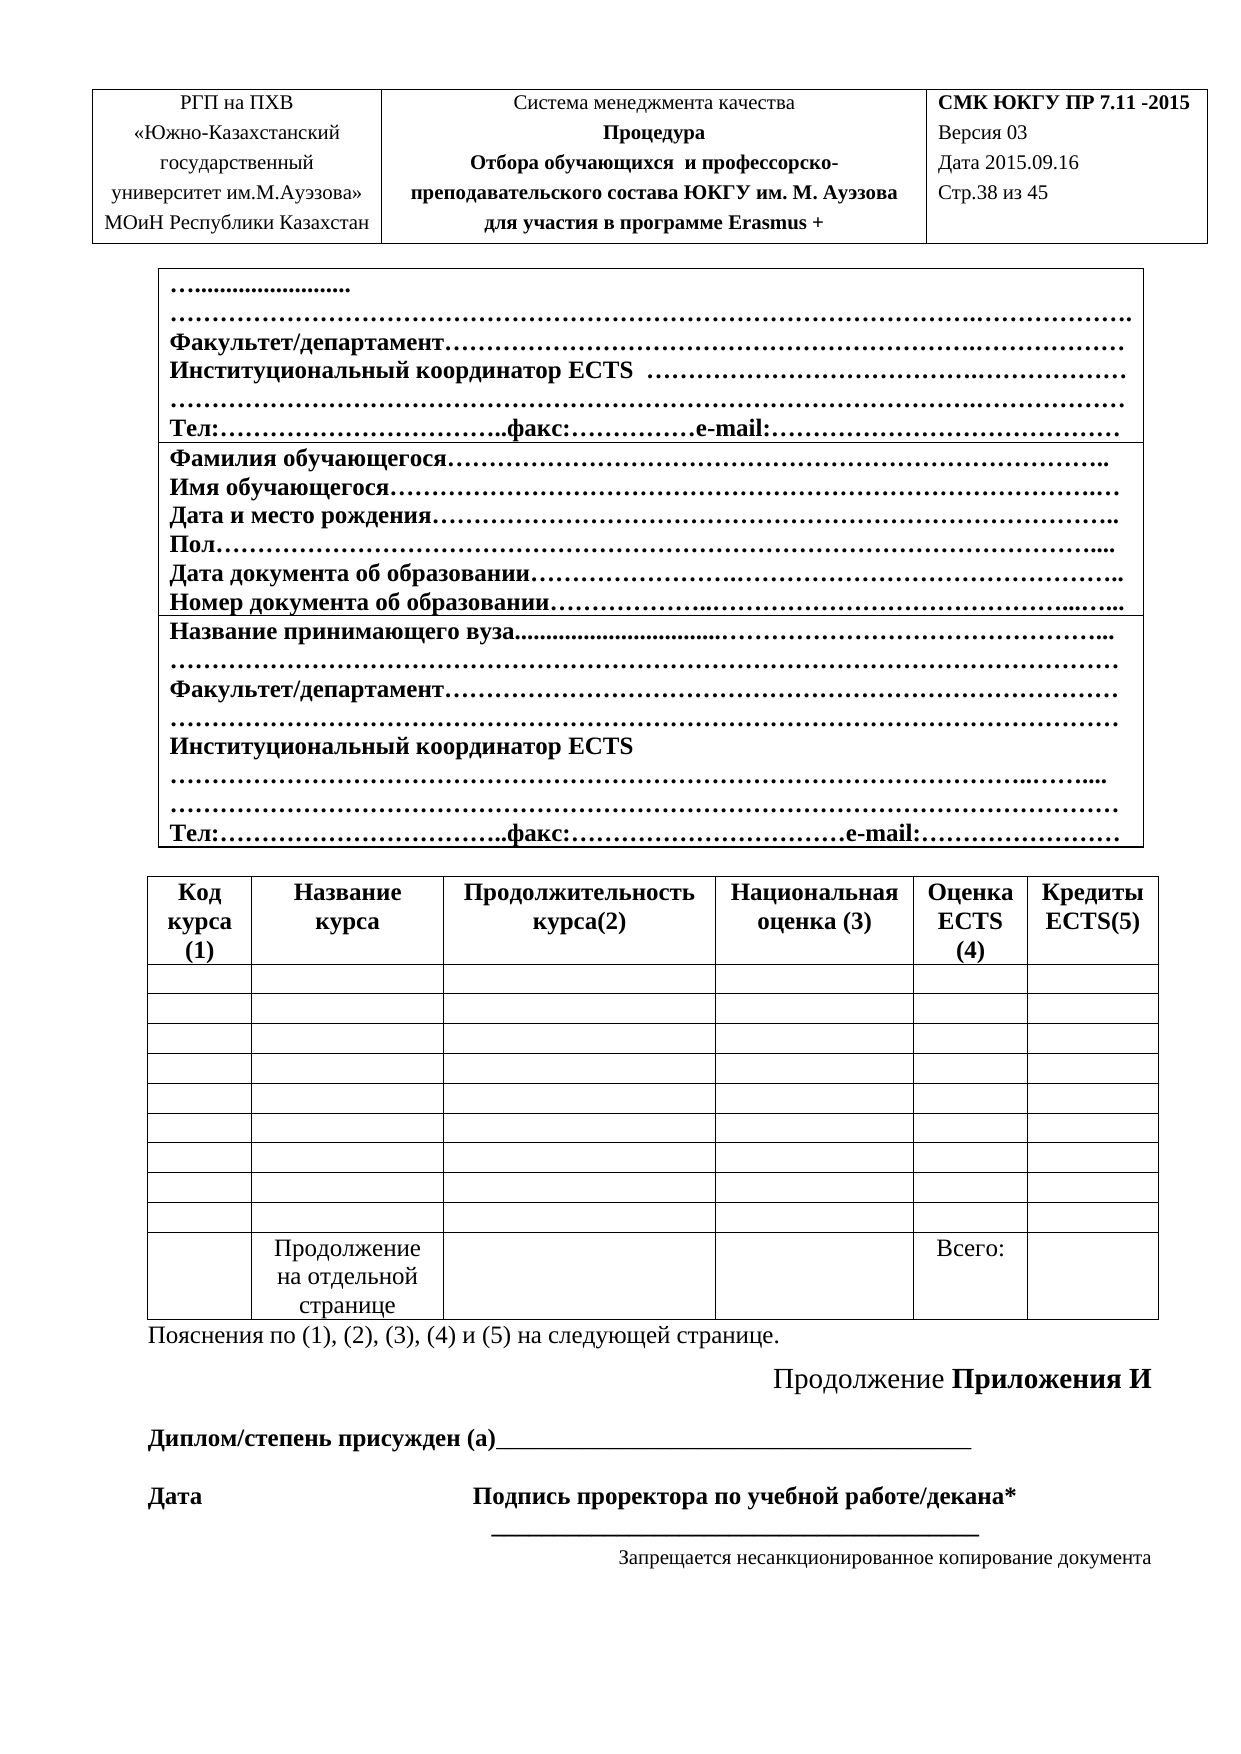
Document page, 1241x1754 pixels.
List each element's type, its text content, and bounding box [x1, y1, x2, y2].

table_cell [444, 1143, 715, 1172]
table_cell [914, 1024, 1027, 1053]
table_cell [252, 994, 443, 1023]
table_cell [716, 1203, 913, 1232]
table_cell [252, 1173, 443, 1202]
table_cell [914, 965, 1027, 993]
table_header Оценка ECTS (4) [914, 877, 1027, 963]
table_header Продолжительность курса(2) [444, 877, 715, 963]
table_cell [914, 1114, 1027, 1142]
table_cell [914, 1143, 1027, 1172]
table_header Кредиты ECTS(5) [1028, 877, 1158, 963]
table_cell [444, 1114, 715, 1142]
table_cell [252, 1024, 443, 1053]
table_cell [1028, 1173, 1158, 1202]
table_cell [914, 1173, 1027, 1202]
table_cell [716, 965, 913, 993]
table_cell [148, 1173, 251, 1202]
text Пояснения по (1), (2), (3), (4) и (5) на следующей странице. [148, 1320, 1152, 1349]
table_cell [148, 1054, 251, 1083]
table_cell [148, 994, 251, 1023]
table_cell [1028, 1233, 1158, 1319]
table_cell [252, 1054, 443, 1083]
table_cell [716, 1024, 913, 1053]
table_cell [1028, 1203, 1158, 1232]
table_cell [716, 1173, 913, 1202]
table_cell [716, 1114, 913, 1142]
table_cell [444, 1054, 715, 1083]
table_cell Фамилия обучающегося…………………………………………………………………….. Имя обучающегося………………………………………………………………………….… Дата и место рождения……………………………………………………………………….. Пол…………………………………………………………………………………………….... Дата документа об образовании…………………….……………………………………….. Номер документа об образовании………………..……………………………………...…... [159, 443, 1143, 615]
table_cell [1028, 994, 1158, 1023]
table_cell [716, 1054, 913, 1083]
table_cell [444, 1233, 715, 1319]
table_cell [444, 1203, 715, 1232]
table_cell [1028, 1143, 1158, 1172]
table_cell [1028, 1084, 1158, 1112]
text Диплом/степень присужден (а)______________________________________ [148, 1423, 1152, 1452]
table_cell [914, 1054, 1027, 1083]
table_cell [252, 1114, 443, 1142]
table_cell [716, 1143, 913, 1172]
table_cell [444, 1173, 715, 1202]
table_header Название курса [252, 877, 443, 963]
table_cell [914, 1203, 1027, 1232]
table_cell [252, 965, 443, 993]
table_cell [716, 1084, 913, 1112]
text Продолжение Приложения И [148, 1361, 1152, 1395]
table_cell Название принимающего вуза.................................………………………………………... …………………………………………………………………………………………………… Факультет/департамент……………………………………………………………………… …………………………………………………………………………………………………… Институциональный координатор ECTS …………………………………………………………………………………………..…….... …………………………………………………………………………………………………… Тел:……………………………..факс:……………………………e-mail:…………………… [159, 616, 1143, 846]
table_cell [252, 1203, 443, 1232]
table_cell [148, 1024, 251, 1053]
table_cell [148, 965, 251, 993]
table_header Код курса (1) [148, 877, 251, 963]
text Дата Подпись проректора по учебной работе/декана* [148, 1481, 1152, 1510]
table_header Национальная оценка (3) [716, 877, 913, 963]
text _______________________________________ [148, 1510, 1152, 1538]
table_cell [1028, 1024, 1158, 1053]
table_cell [444, 994, 715, 1023]
table_cell [148, 1233, 251, 1319]
table_cell [444, 965, 715, 993]
table_cell [148, 1143, 251, 1172]
table_cell [716, 1233, 913, 1319]
table_cell [444, 1084, 715, 1112]
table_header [159, 269, 1143, 442]
table_cell [1028, 1114, 1158, 1142]
table_cell Всего: [914, 1233, 1027, 1319]
table_cell [148, 1203, 251, 1232]
table_cell [444, 1024, 715, 1053]
table_cell [1028, 1054, 1158, 1083]
table_cell [1028, 965, 1158, 993]
table_cell [148, 1084, 251, 1112]
table_cell [914, 994, 1027, 1023]
table_cell [914, 1084, 1027, 1112]
table_cell Продолжение на отдельной странице [252, 1233, 443, 1319]
table_cell [716, 994, 913, 1023]
table_cell [148, 1114, 251, 1142]
table_cell [252, 1084, 443, 1112]
table_cell [252, 1143, 443, 1172]
